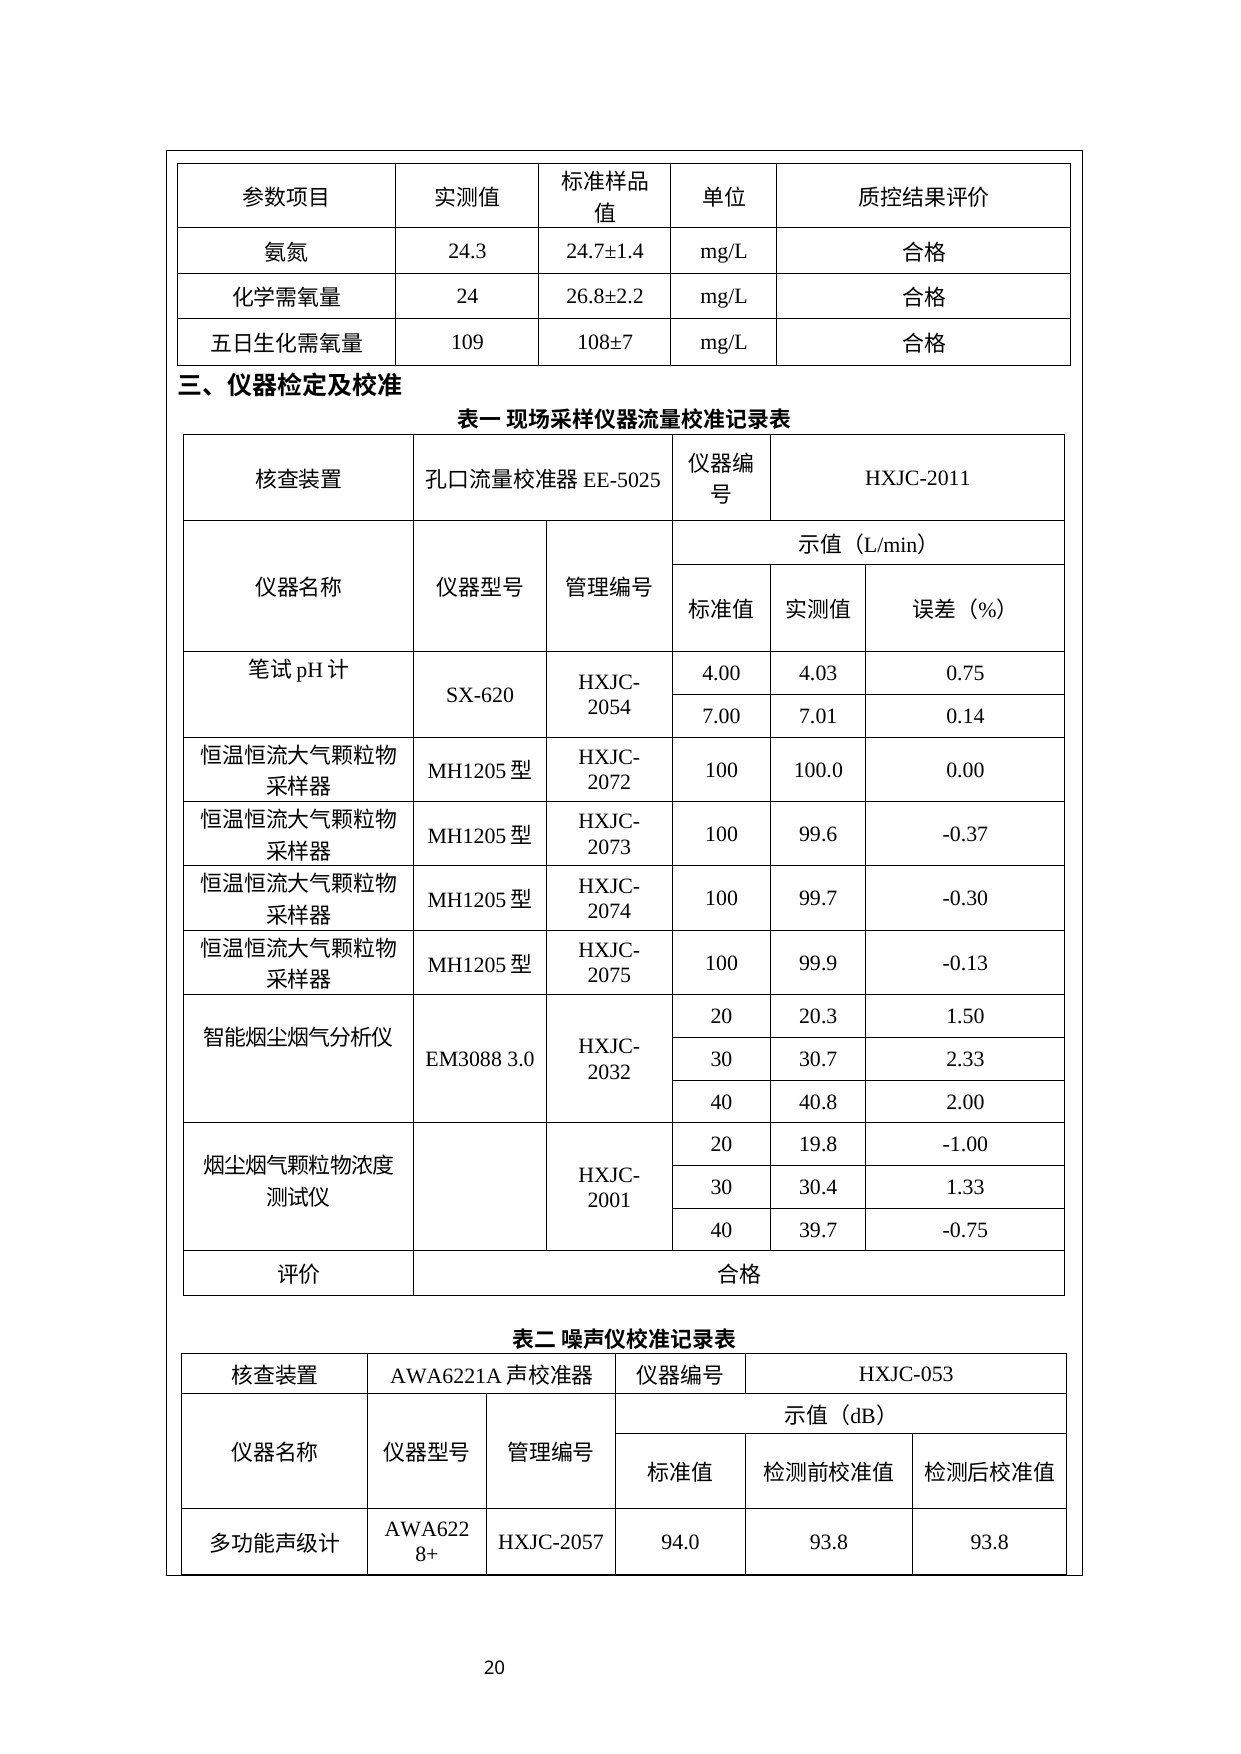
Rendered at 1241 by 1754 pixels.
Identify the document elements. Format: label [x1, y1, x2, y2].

table_header [167, 151, 1082, 1575]
